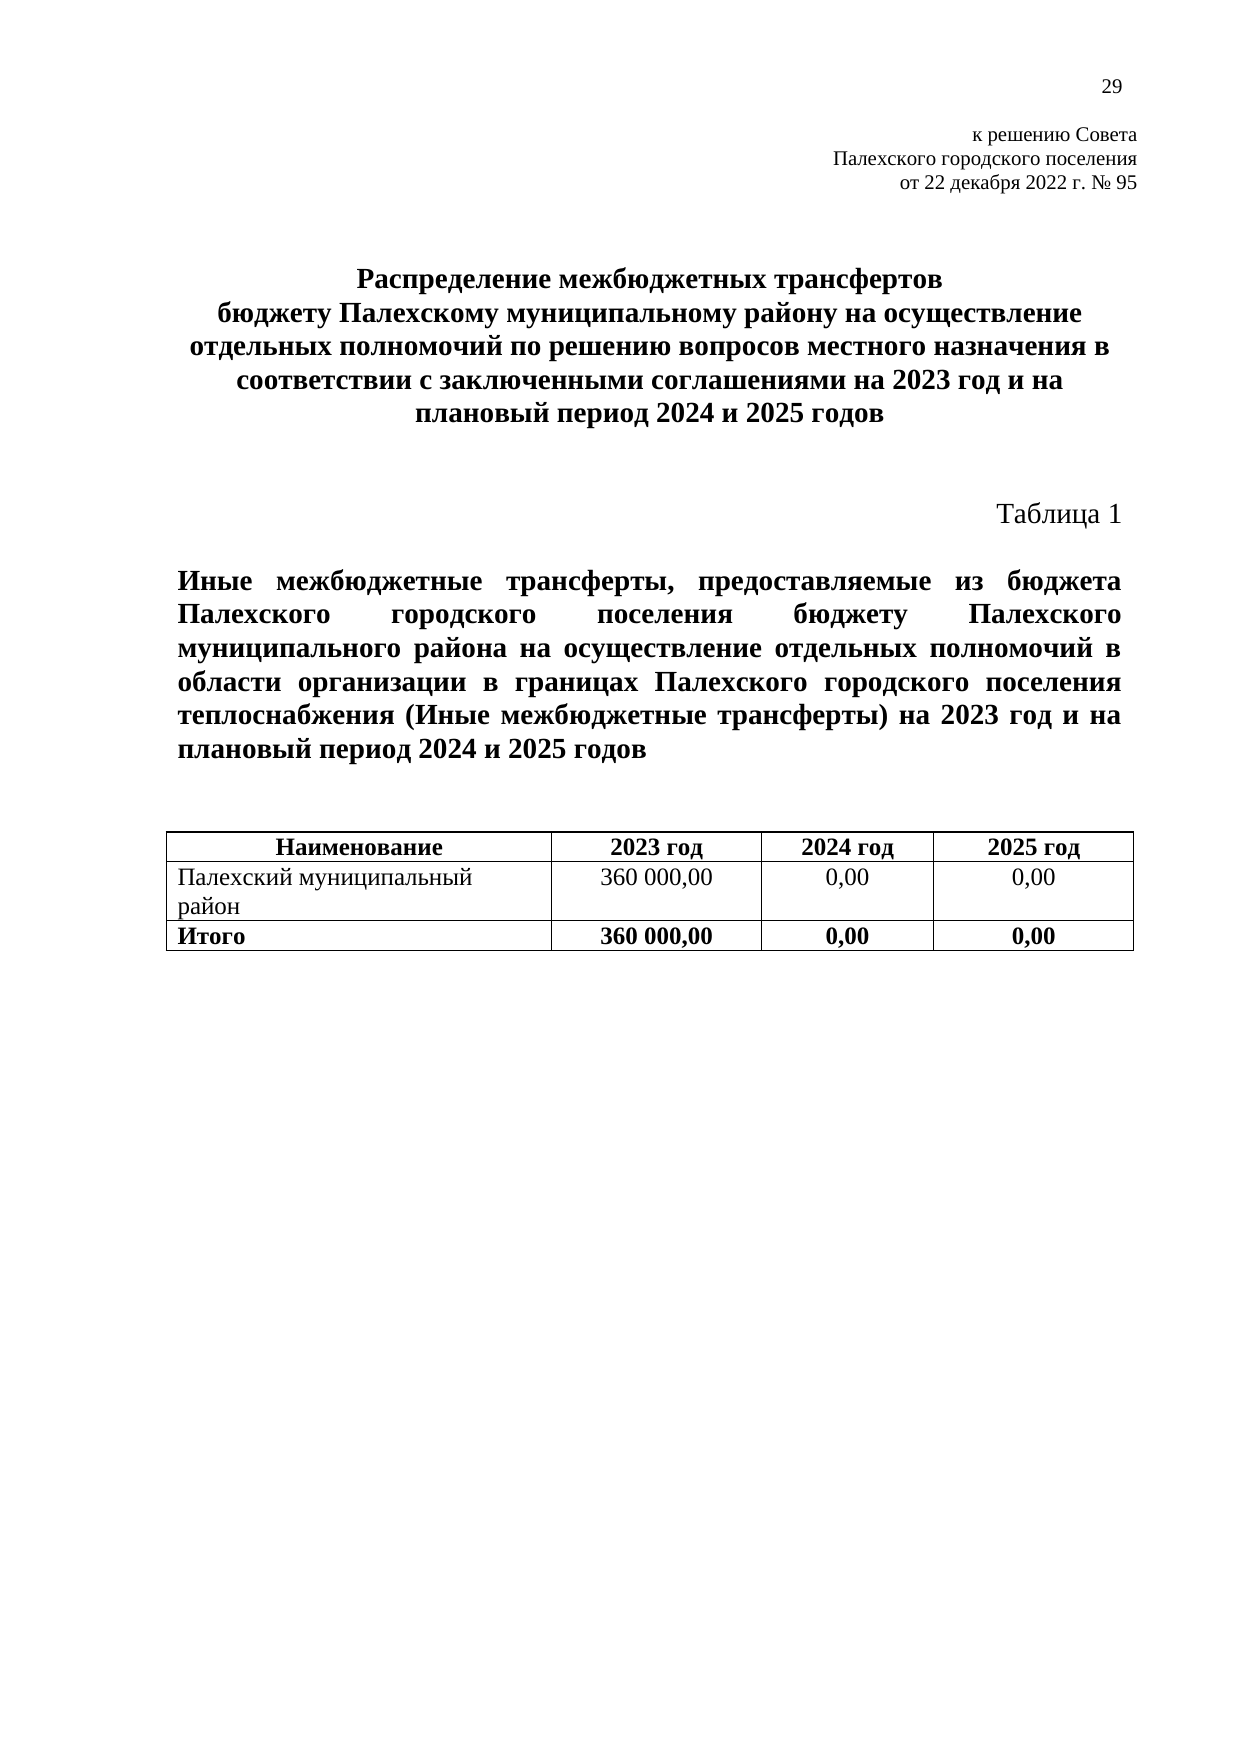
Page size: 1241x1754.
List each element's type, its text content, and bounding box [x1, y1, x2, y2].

table_cell 0,00 [762, 862, 933, 920]
table_cell 360 000,00 [552, 921, 761, 949]
table_cell 0,00 [934, 921, 1133, 949]
table_cell 0,00 [934, 862, 1133, 920]
text бюджету Палехскому муниципальному району на осуществление отдельных полномочий по решению вопросов местного назначения в соответствии с заключенными соглашениями на 2023 год и на плановый период 2024 и 2025 годов [177, 295, 1122, 429]
text Таблица 1 [177, 496, 1122, 529]
table_header 2025 год [934, 833, 1133, 861]
table_header Наименование [167, 833, 551, 861]
table_cell Палехский муниципальный район [167, 862, 551, 920]
text к решению Совета [177, 122, 1137, 146]
table_cell Итого [167, 921, 551, 949]
table_cell 0,00 [762, 921, 933, 949]
text Палехского городского поселения [177, 146, 1137, 170]
table_header 2023 год [552, 833, 761, 861]
text Иные межбюджетные трансферты, предоставляемые из бюджета Палехского городского поселения бюджету Палехского муниципального района на осуществление отдельных полномочий в области организации в границах Палехского городского поселения теплоснабжения (Иные межбюджетные трансферты) на 2023 год и на плановый период 2024 и 2025 годов [177, 563, 1122, 764]
text от 22 декабря 2022 г. № 95 [177, 170, 1137, 194]
text Распределение межбюджетных трансфертов [177, 261, 1122, 295]
table_cell 360 000,00 [552, 862, 761, 920]
table_header 2024 год [762, 833, 933, 861]
